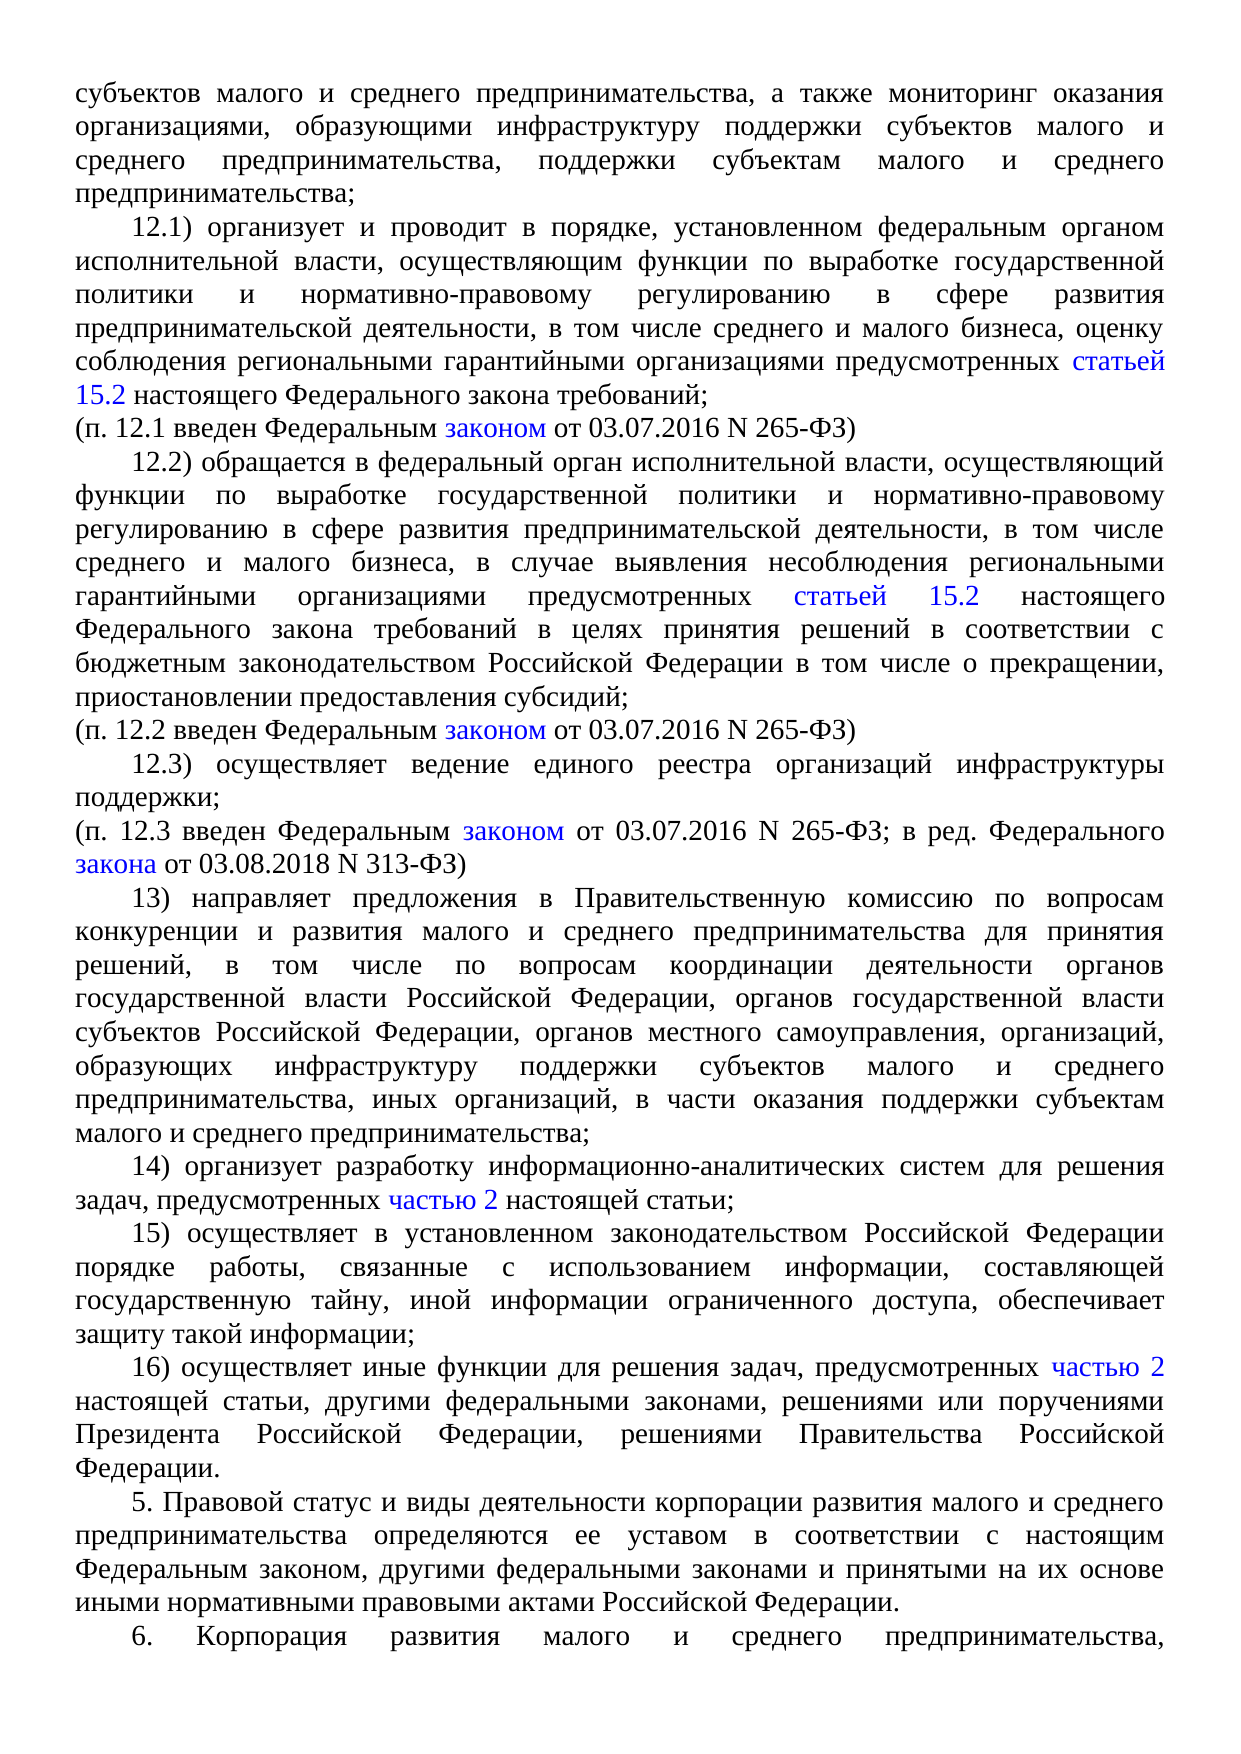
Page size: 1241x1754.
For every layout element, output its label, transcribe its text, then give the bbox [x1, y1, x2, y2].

text 12.2) обращается в федеральный орган исполнительной власти, осуществляющий функции по выработке государственной политики и нормативно-правовому регулированию в сфере развития предпринимательской деятельности, в том числе среднего и малого бизнеса, в случае выявления несоблюдения региональными гарантийными организациями предусмотренных статьей 15.2 настоящего Федерального закона требований в целях принятия решений в соответствии с бюджетным законодательством Российской Федерации в том числе о прекращении, приостановлении предоставления субсидий; [75, 444, 1165, 712]
text (п. 12.2 введен Федеральным законом от 03.07.2016 N 265-ФЗ) [75, 712, 1165, 746]
text 12.1) организует и проводит в порядке, установленном федеральным органом исполнительной власти, осуществляющим функции по выработке государственной политики и нормативно-правовому регулированию в сфере развития предпринимательской деятельности, в том числе среднего и малого бизнеса, оценку соблюдения региональными гарантийными организациями предусмотренных статьей 15.2 настоящего Федерального закона требований; [75, 209, 1165, 410]
text 14) организует разработку информационно-аналитических систем для решения задач, предусмотренных частью 2 настоящей статьи; [75, 1148, 1165, 1215]
text 13) направляет предложения в Правительственную комиссию по вопросам конкуренции и развития малого и среднего предпринимательства для принятия решений, в том числе по вопросам координации деятельности органов государственной власти Российской Федерации, органов государственной власти субъектов Российской Федерации, органов местного самоуправления, организаций, образующих инфраструктуру поддержки субъектов малого и среднего предпринимательства, иных организаций, в части оказания поддержки субъектам малого и среднего предпринимательства; [75, 880, 1165, 1148]
text (п. 12.1 введен Федеральным законом от 03.07.2016 N 265-ФЗ) [75, 410, 1165, 444]
text 16) осуществляет иные функции для решения задач, предусмотренных частью 2 настоящей статьи, другими федеральными законами, решениями или поручениями Президента Российской Федерации, решениями Правительства Российской Федерации. [75, 1349, 1165, 1484]
text 5. Правовой статус и виды деятельности корпорации развития малого и среднего предпринимательства определяются ее уставом в соответствии с настоящим Федеральным законом, другими федеральными законами и принятыми на их основе иными нормативными правовыми актами Российской Федерации. [75, 1484, 1165, 1618]
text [75, 75, 1165, 209]
text 12.3) осуществляет ведение единого реестра организаций инфраструктуры поддержки; [75, 746, 1165, 813]
text 15) осуществляет в установленном законодательством Российской Федерации порядке работы, связанные с использованием информации, составляющей государственную тайну, иной информации ограниченного доступа, обеспечивает защиту такой информации; [75, 1215, 1165, 1349]
text (п. 12.3 введен Федеральным законом от 03.07.2016 N 265-ФЗ; в ред. Федерального закона от 03.08.2018 N 313-ФЗ) [75, 813, 1165, 880]
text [75, 1618, 1165, 1651]
